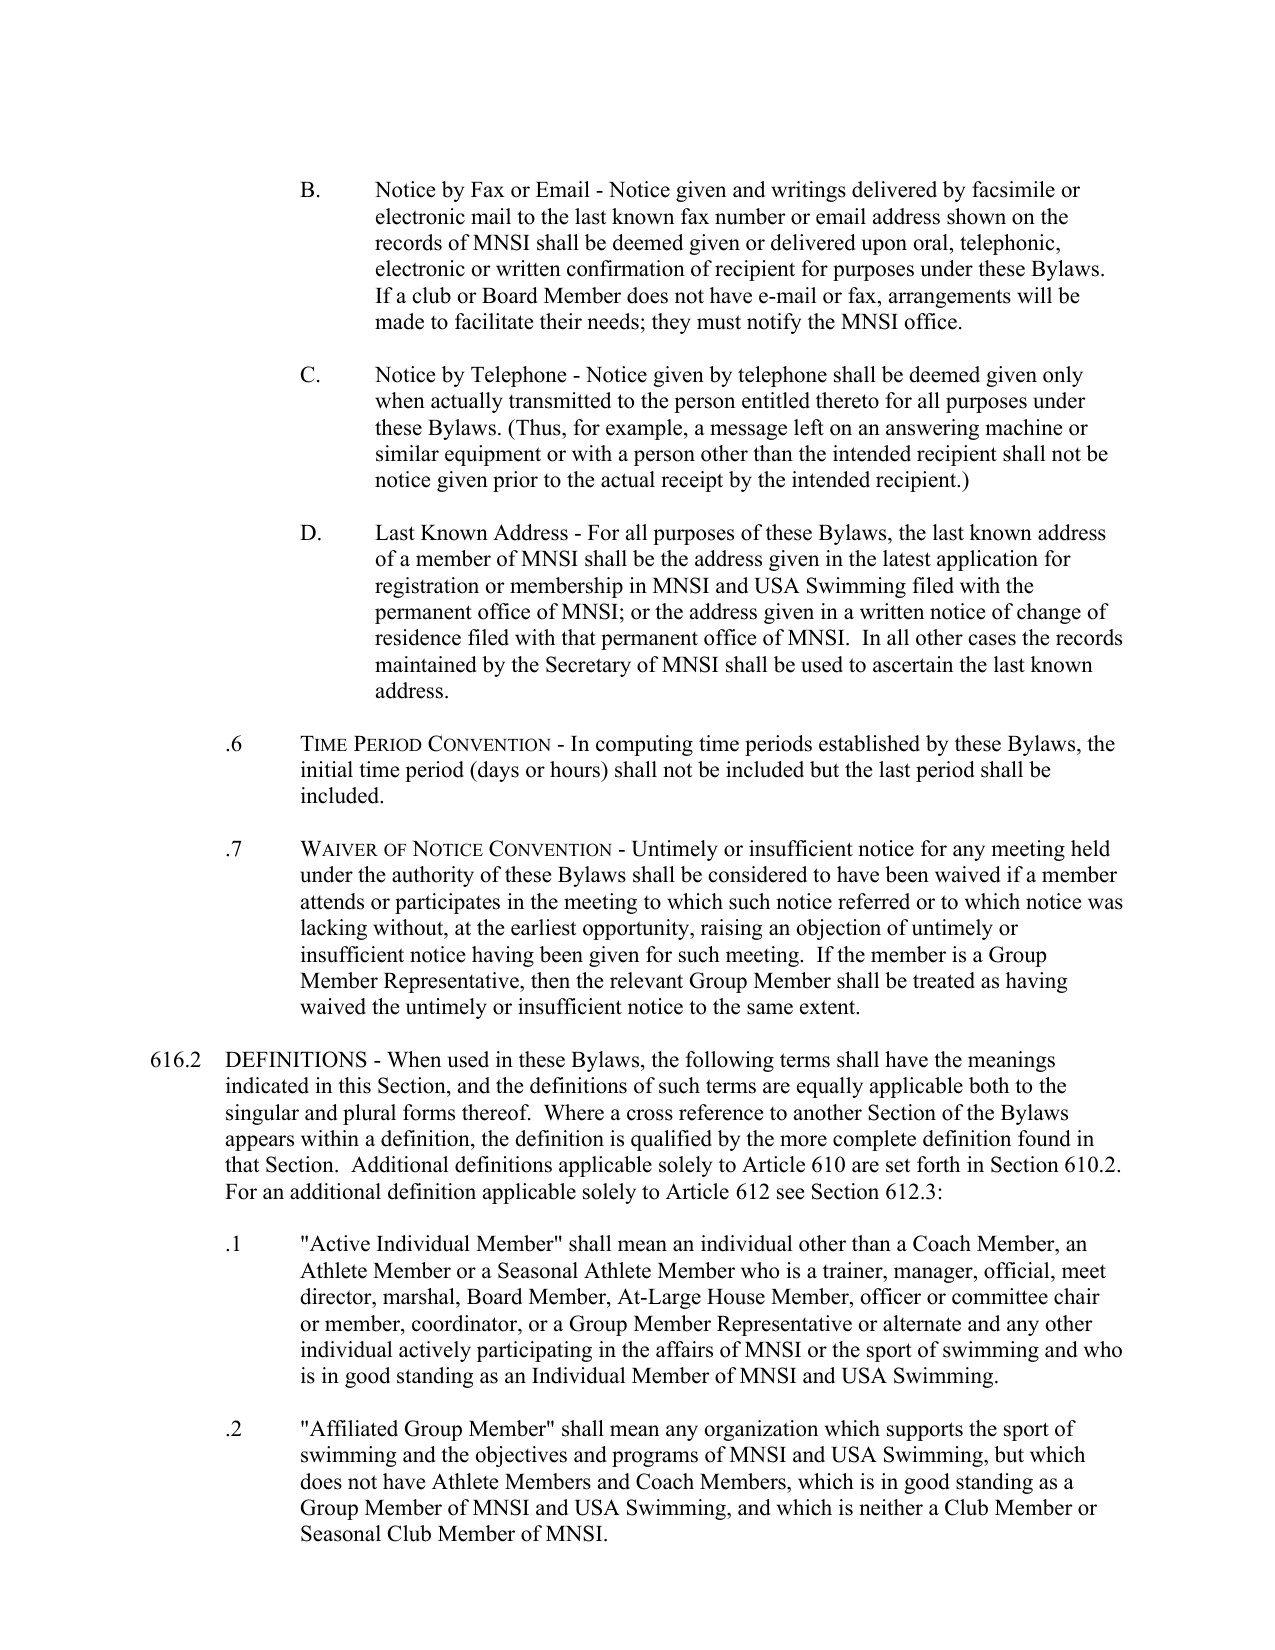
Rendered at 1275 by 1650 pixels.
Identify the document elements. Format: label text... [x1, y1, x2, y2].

text .2 "Affiliated Group Member" shall mean any organization which supports the sport of swimming and the objectives and programs of MNSI and USA Swimming, but which does not have Athlete Members and Coach Members, which is in good standing as a Group Member of MNSI and USA Swimming, and which is neither a Club Member or Seasonal Club Member of MNSI. [225, 1415, 1125, 1547]
text D. Last Known Address - For all purposes of these Bylaws, the last known address of a member of MNSI shall be the address given in the latest application for registration or membership in MNSI and USA Swimming filed with the permanent office of MNSI; or the address given in a written notice of change of residence filed with that permanent office of MNSI. In all other cases the records maintained by the Secretary of MNSI shall be used to ascertain the last known address. [300, 519, 1125, 703]
text .7 Waiver of Notice Convention - Untimely or insufficient notice for any meeting held under the authority of these Bylaws shall be considered to have been waived if a member attends or participates in the meeting to which such notice referred or to which notice was lacking without, at the earliest opportunity, raising an objection of untimely or insufficient notice having been given for such meeting. If the member is a Group Member Representative, then the relevant Group Member shall be treated as having waived the untimely or insufficient notice to the same extent. [225, 835, 1125, 1020]
text .6 Time Period Convention - In computing time periods established by these Bylaws, the initial time period (days or hours) shall not be included but the last period shall be included. [225, 730, 1125, 809]
text C. Notice by Telephone - Notice given by telephone shall be deemed given only when actually transmitted to the person entitled thereto for all purposes under these Bylaws. (Thus, for example, a message left on an answering machine or similar equipment or with a person other than the intended recipient shall not be notice given prior to the actual receipt by the intended recipient.) [300, 361, 1125, 493]
text 616.2 DEFINITIONS - When used in these Bylaws, the following terms shall have the meanings indicated in this Section, and the definitions of such terms are equally applicable both to the singular and plural forms thereof. Where a cross reference to another Section of the Bylaws appears within a definition, the definition is qualified by the more complete definition found in that Section. Additional definitions applicable solely to Article 610 are set forth in Section 610.2. For an additional definition applicable solely to Article 612 see Section 612.3: [150, 1046, 1125, 1204]
text .1 "Active Individual Member" shall mean an individual other than a Coach Member, an Athlete Member or a Seasonal Athlete Member who is a trainer, manager, official, meet director, marshal, Board Member, At-Large House Member, officer or committee chair or member, coordinator, or a Group Member Representative or alternate and any other individual actively participating in the affairs of MNSI or the sport of swimming and who is in good standing as an Individual Member of MNSI and USA Swimming. [225, 1231, 1125, 1389]
text B. Notice by Fax or Email - Notice given and writings delivered by facsimile or electronic mail to the last known fax number or email address shown on the records of MNSI shall be deemed given or delivered upon oral, telephonic, electronic or written confirmation of recipient for purposes under these Bylaws. If a club or Board Member does not have e-mail or fax, arrangements will be made to facilitate their needs; they must notify the MNSI office. [300, 176, 1125, 334]
